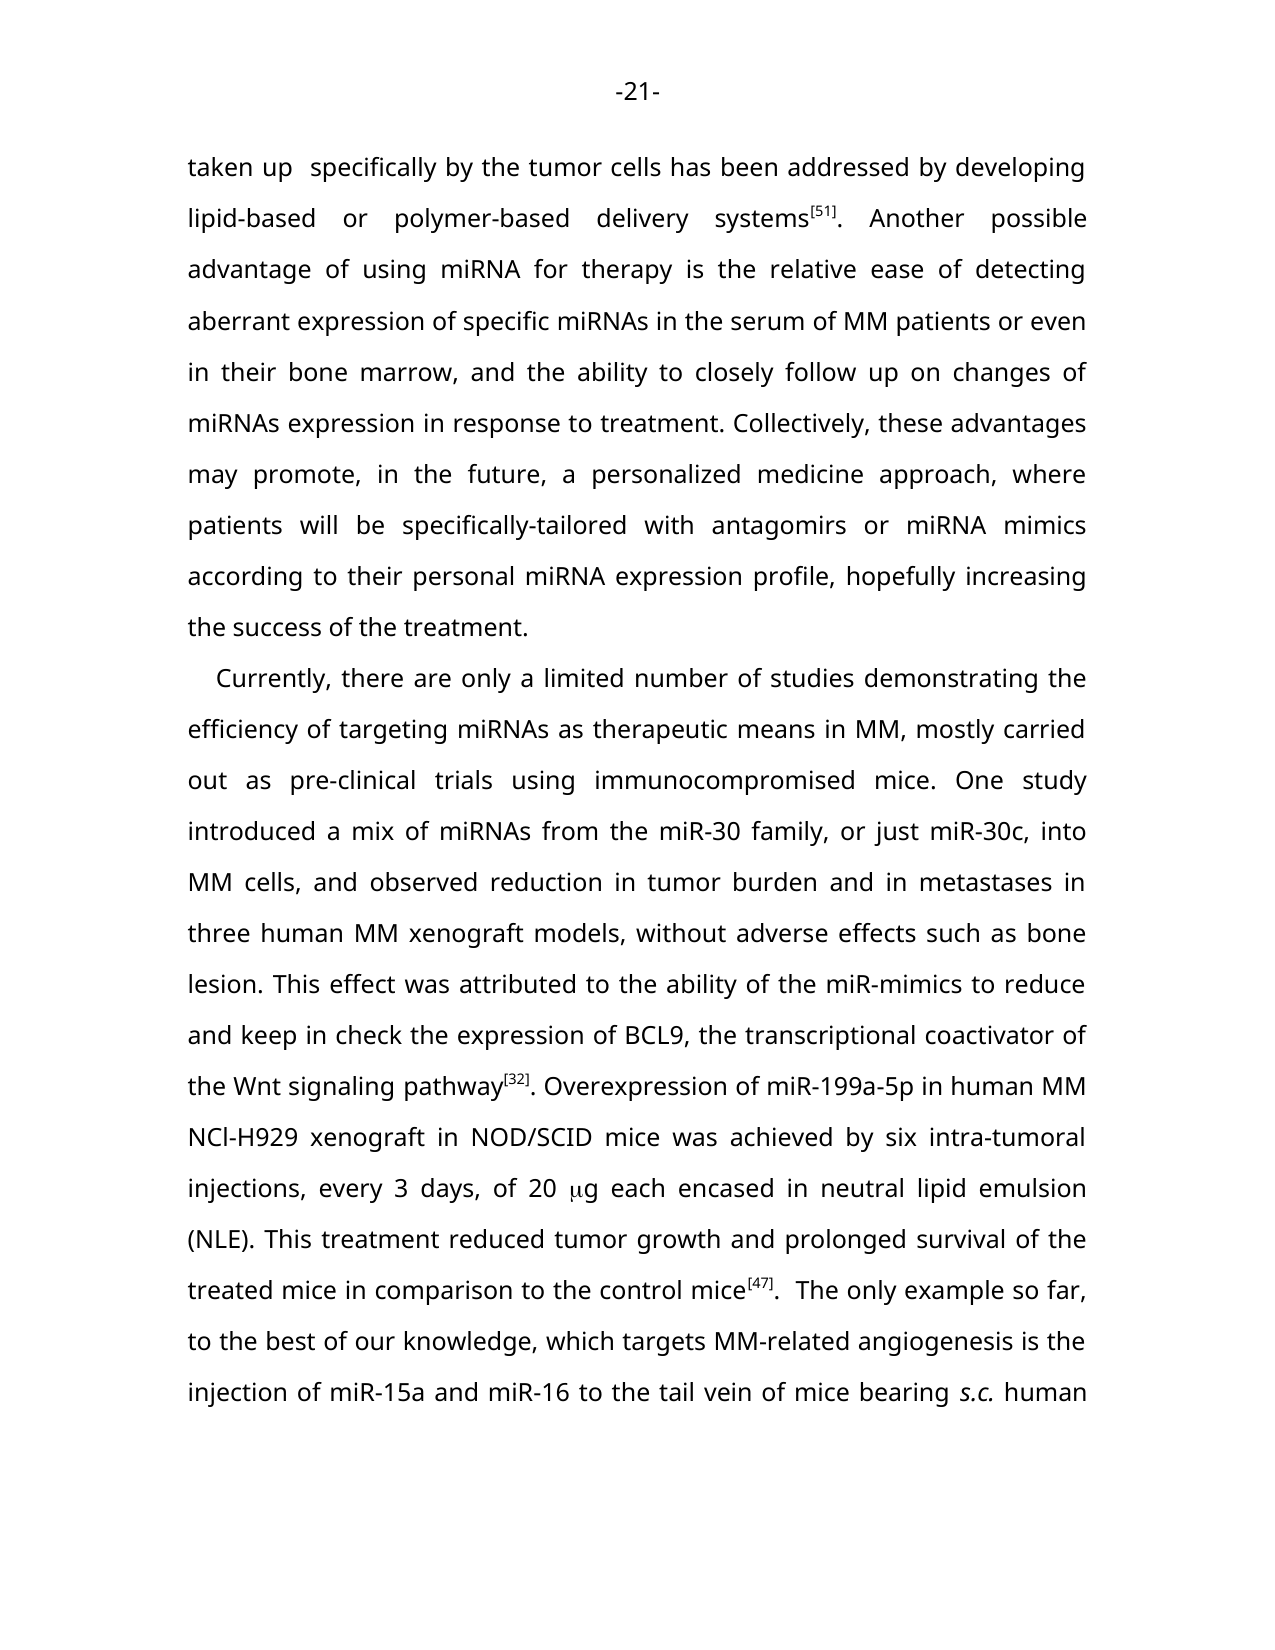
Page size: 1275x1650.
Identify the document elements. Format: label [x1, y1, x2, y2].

text [187, 150, 1087, 643]
text [187, 660, 1087, 1409]
